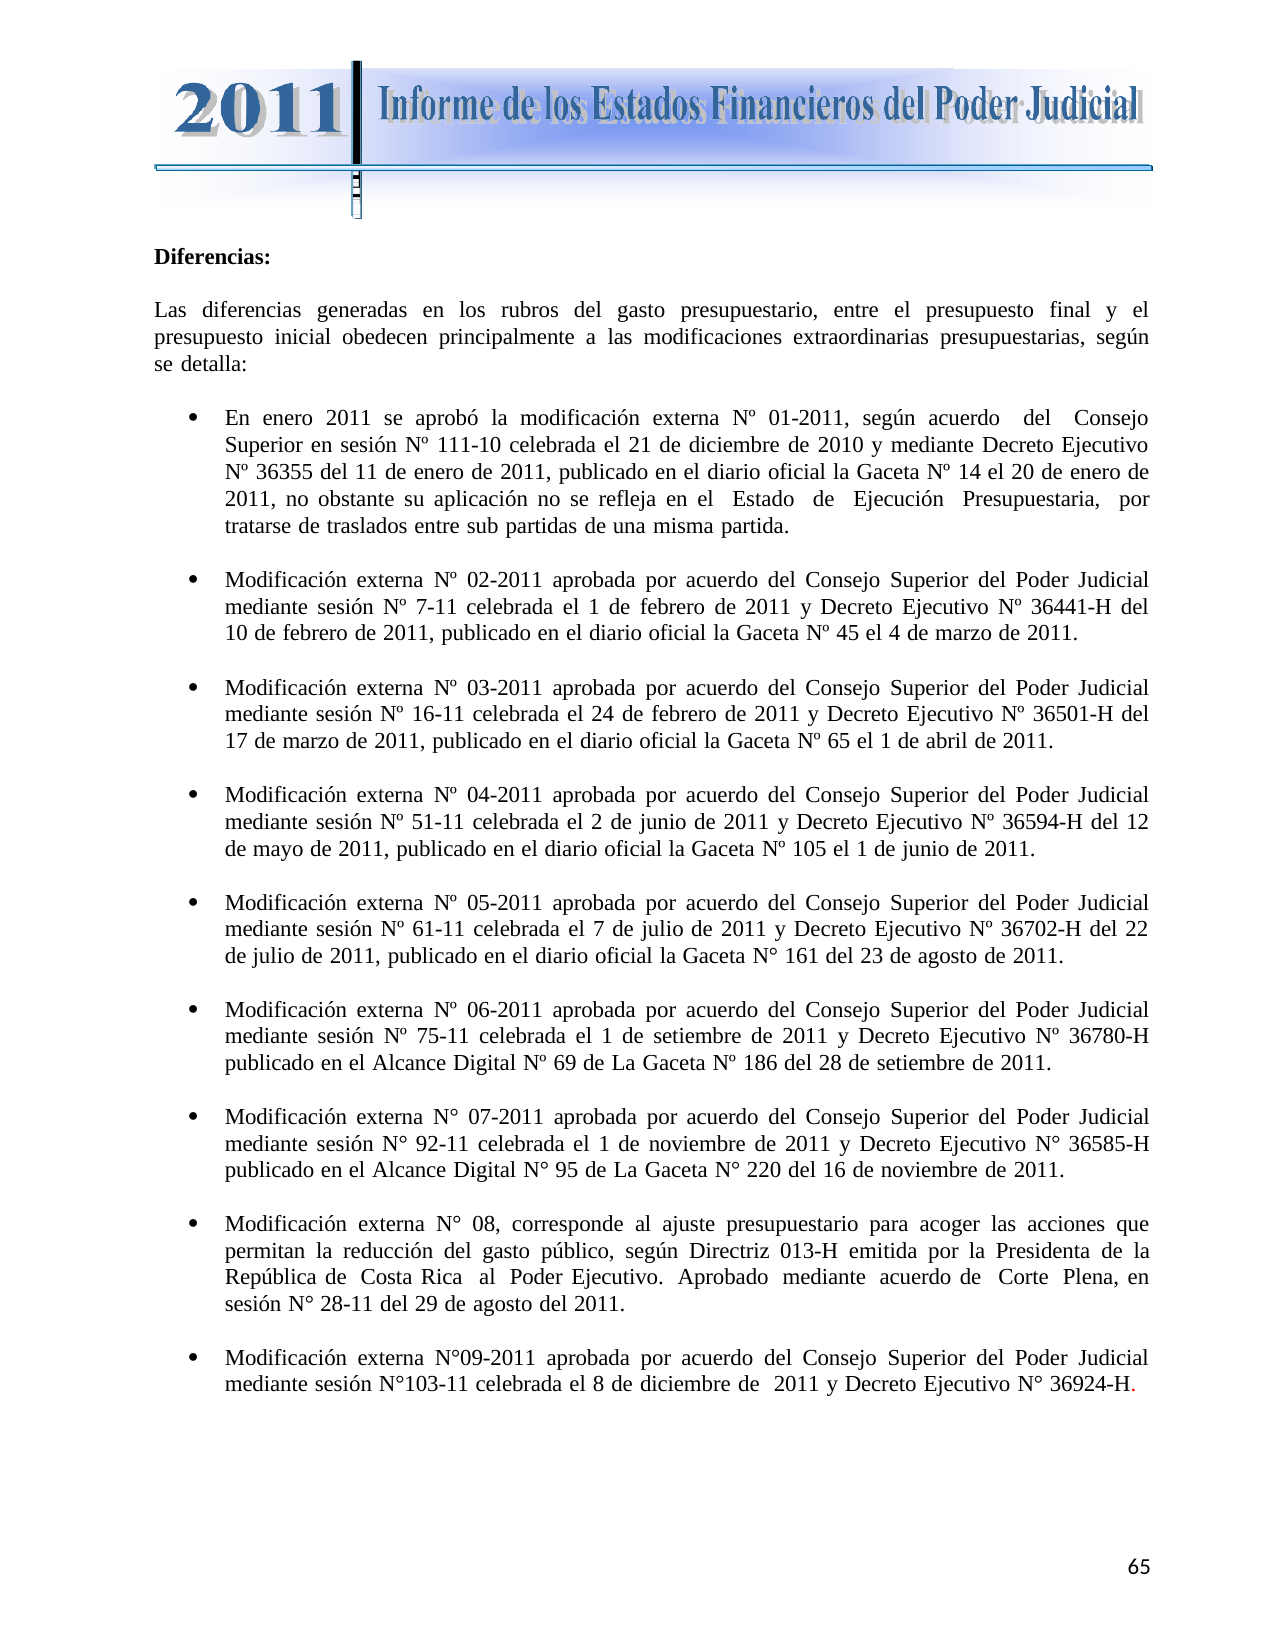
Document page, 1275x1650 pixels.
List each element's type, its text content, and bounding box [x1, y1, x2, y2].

list En enero 2011 se aprobó la modificación externa Nº 01-2011, según acuerdo del Consejo Superior en sesión Nº 111-10 celebrada el 21 de diciembre de 2010 y mediante Decreto Ejecutivo Nº 36355 del 11 de enero de 2011, publicado en el diario oficial la Gaceta Nº 14 el 20 de enero de 2011, no obstante su aplicación no se refleja en el Estado de Ejecución Presupuestaria, por tratarse de traslados entre sub partidas de una misma partida. [189, 404, 1150, 538]
list Modificación externa Nº 04-2011 aprobada por acuerdo del Consejo Superior del Poder Judicial mediante sesión Nº 51-11 celebrada el 2 de junio de 2011 y Decreto Ejecutivo Nº 36594-H del 12 de mayo de 2011, publicado en el diario oficial la Gaceta Nº 105 el 1 de junio de 2011. [189, 782, 1150, 861]
list Modificación externa N° 07-2011 aprobada por acuerdo del Consejo Superior del Poder Judicial mediante sesión N° 92-11 celebrada el 1 de noviembre de 2011 y Decreto Ejecutivo N° 36585-H publicado en el Alcance Digital N° 95 de La Gaceta N° 220 del 16 de noviembre de 2011. [189, 1103, 1150, 1183]
list Modificación externa N° 08, corresponde al ajuste presupuestario para acoger las acciones que permitan la reducción del gasto público, según Directriz 013-H emitida por la Presidenta de la República de Costa Rica al Poder Ejecutivo. Aprobado mediante acuerdo de Corte Plena, en sesión N° 28-11 del 29 de agosto del 2011. [189, 1210, 1150, 1316]
picture [378, 85, 1144, 124]
list Modificación externa Nº 03-2011 aprobada por acuerdo del Consejo Superior del Poder Judicial mediante sesión Nº 16-11 celebrada el 24 de febrero de 2011 y Decreto Ejecutivo Nº 36501-H del 17 de marzo de 2011, publicado en el diario oficial la Gaceta Nº 65 el 1 de abril de 2011. [189, 673, 1149, 754]
list Modificación externa N°09-2011 aprobada por acuerdo del Consejo Superior del Poder Judicial mediante sesión N°103-11 celebrada el 8 de diciembre de 2011 y Decreto Ejecutivo N° 36924-H. [189, 1344, 1149, 1397]
list Modificación externa Nº 06-2011 aprobada por acuerdo del Consejo Superior del Poder Judicial mediante sesión Nº 75-11 celebrada el 1 de setiembre de 2011 y Decreto Ejecutivo Nº 36780-H publicado en el Alcance Digital Nº 69 de La Gaceta Nº 186 del 28 de setiembre de 2011. [189, 996, 1150, 1075]
subtitle Diferencias: [154, 243, 1167, 269]
list Modificación externa Nº 05-2011 aprobada por acuerdo del Consejo Superior del Poder Judicial mediante sesión Nº 61-11 celebrada el 7 de julio de 2011 y Decreto Ejecutivo Nº 36702-H del 22 de julio de 2011, publicado en el diario oficial la Gaceta N° 161 del 23 de agosto de 2011. [189, 889, 1149, 968]
text Las diferencias generadas en los rubros del gasto presupuestario, entre el presupuesto final y el presupuesto inicial obedecen principalmente a las modificaciones extraordinarias presupuestarias, según se detalla: [154, 296, 1149, 377]
list Modificación externa Nº 02-2011 aprobada por acuerdo del Consejo Superior del Poder Judicial mediante sesión Nº 7-11 celebrada el 1 de febrero de 2011 y Decreto Ejecutivo Nº 36441-H del 10 de febrero de 2011, publicado en el diario oficial la Gaceta Nº 45 el 4 de marzo de 2011. [189, 566, 1149, 646]
picture [174, 60, 362, 164]
picture [174, 172, 362, 219]
